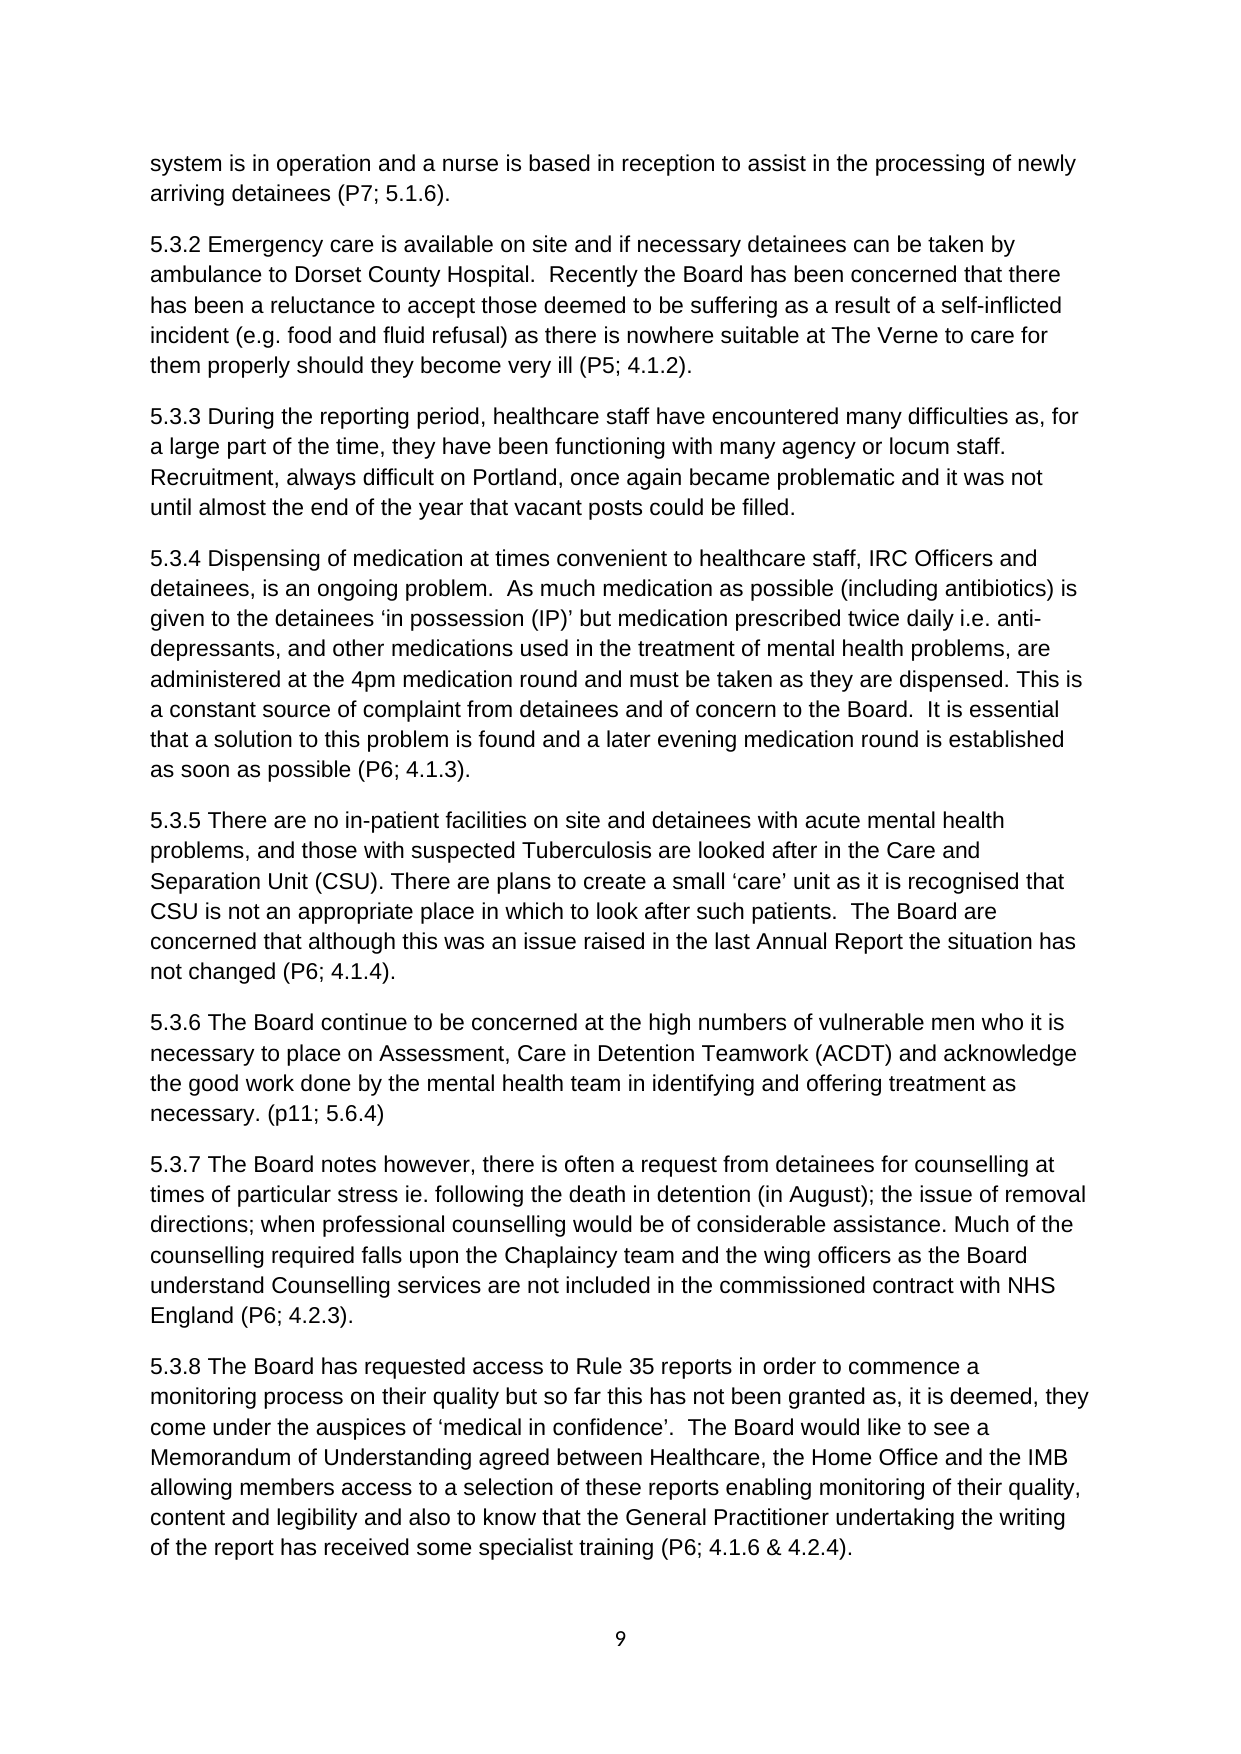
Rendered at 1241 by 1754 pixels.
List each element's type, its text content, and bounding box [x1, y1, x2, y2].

text 5.3.6 The Board continue to be concerned at the high numbers of vulnerable men who it is necessary to place on Assessment, Care in Detention Teamwork (ACDT) and acknowledge the good work done by the mental health team in identifying and offering treatment as necessary. (p11; 5.6.4) [150, 1009, 1090, 1126]
text 5.3.2 Emergency care is available on site and if necessary detainees can be taken by ambulance to Dorset County Hospital. Recently the Board has been concerned that there has been a reluctance to accept those deemed to be suffering as a result of a self-inflicted incident (e.g. food and fluid refusal) as there is nowhere suitable at The Verne to care for them properly should they become very ill (P5; 4.1.2). [150, 231, 1090, 378]
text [150, 150, 1090, 207]
text 5.3.7 The Board notes however, there is often a request from detainees for counselling at times of particular stress ie. following the death in detention (in August); the issue of removal directions; when professional counselling would be of considerable assistance. Much of the counselling required falls upon the Chaplaincy team and the wing officers as the Board understand Counselling services are not included in the commissioned contract with NHS England (P6; 4.2.3). [150, 1151, 1090, 1328]
text 5.3.4 Dispensing of medication at times convenient to healthcare staff, IRC Officers and detainees, is an ongoing problem. As much medication as possible (including antibiotics) is given to the detainees ‘in possession (IP)’ but medication prescribed twice daily i.e. anti-depressants, and other medications used in the treatment of mental health problems, are administered at the 4pm medication round and must be taken as they are dispensed. This is a constant source of complaint from detainees and of concern to the Board. It is essential that a solution to this problem is found and a later evening medication round is established as soon as possible (P6; 4.1.3). [150, 545, 1090, 783]
text 5.3.5 There are no in-patient facilities on site and detainees with acute mental health problems, and those with suspected Tuberculosis are looked after in the Care and Separation Unit (CSU). There are plans to create a small ‘care’ unit as it is recognised that CSU is not an appropriate place in which to look after such patients. The Board are concerned that although this was an issue raised in the last Annual Report the situation has not changed (P6; 4.1.4). [150, 807, 1090, 985]
text 5.3.3 During the reporting period, healthcare staff have encountered many difficulties as, for a large part of the time, they have been functioning with many agency or locum staff. Recruitment, always difficult on Portland, once again became problematic and it was not until almost the end of the year that vacant posts could be filled. [150, 403, 1090, 520]
text 5.3.8 The Board has requested access to Rule 35 reports in order to commence a monitoring process on their quality but so far this has not been granted as, it is deemed, they come under the auspices of ‘medical in confidence’. The Board would like to see a Memorandum of Understanding agreed between Healthcare, the Home Office and the IMB allowing members access to a selection of these reports enabling monitoring of their quality, content and legibility and also to know that the General Practitioner undertaking the writing of the report has received some specialist training (P6; 4.1.6 & 4.2.4). [150, 1353, 1090, 1561]
